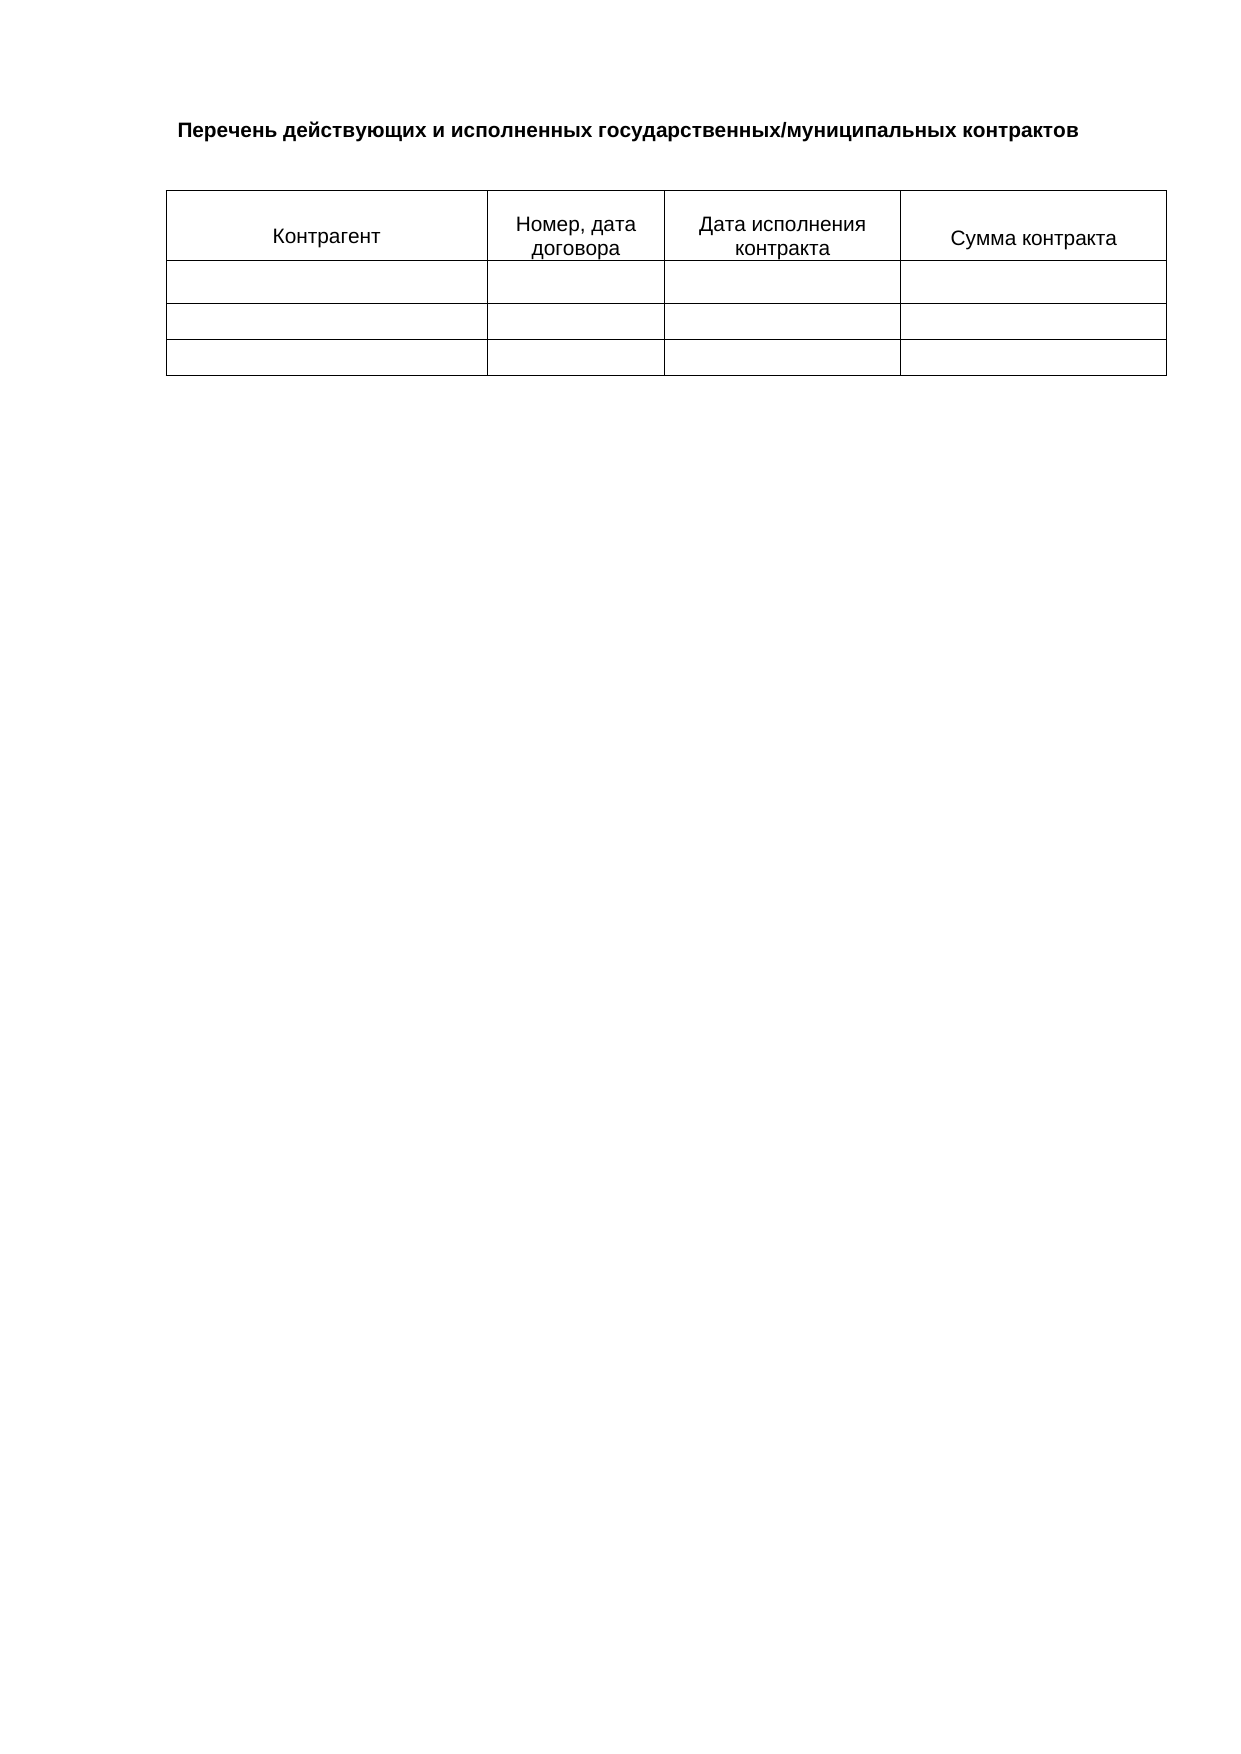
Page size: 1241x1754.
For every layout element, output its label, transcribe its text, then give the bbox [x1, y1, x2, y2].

table_cell [488, 340, 664, 374]
table_cell [488, 304, 664, 339]
text Перечень действующих и исполненных государственных/муниципальных контрактов [177, 118, 1152, 142]
table_cell [665, 304, 900, 339]
table_cell [665, 261, 900, 302]
table_cell [901, 340, 1166, 374]
table_header Номер, дата договора [488, 191, 664, 260]
table_cell [488, 261, 664, 302]
table_cell [901, 261, 1166, 302]
table_cell [167, 261, 487, 302]
table_header Контрагент [167, 191, 487, 260]
table_cell [167, 304, 487, 339]
table_cell [901, 304, 1166, 339]
table_header Дата исполнения контракта [665, 191, 900, 260]
table_cell [665, 340, 900, 374]
table_cell [167, 340, 487, 374]
table_header Сумма контракта [901, 191, 1166, 260]
